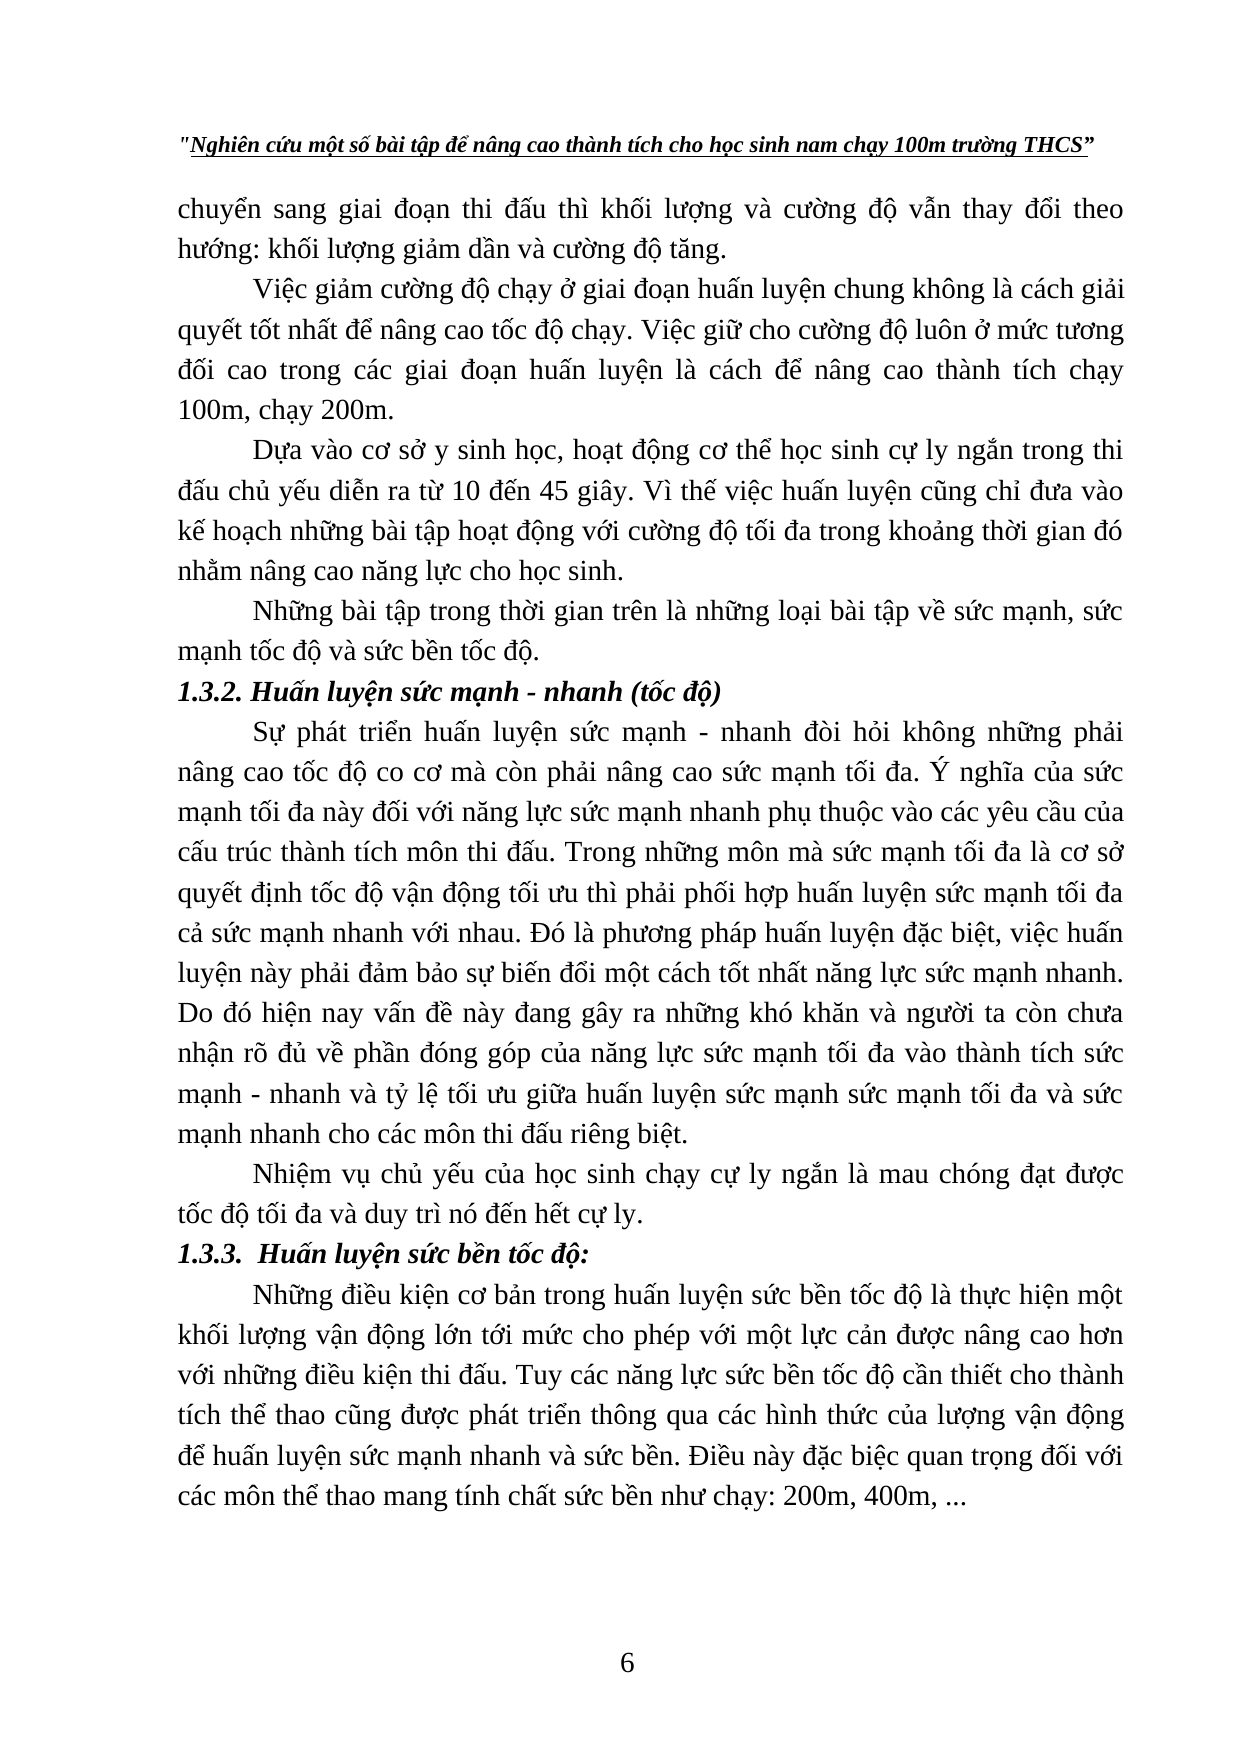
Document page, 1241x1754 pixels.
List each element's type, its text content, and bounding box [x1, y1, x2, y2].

text 1.3.3. Huấn luyện sức bền tốc độ: [177, 1237, 1125, 1270]
text Những điều kiện cơ bản trong huấn luyện sức bền tốc độ là thực hiện một khối lượng vận động lớn tới mức cho phép với một lực cản được nâng cao hơn với những điều kiện thi đấu. Tuy các năng lực sức bền tốc độ cần thiết cho thành tích thể thao cũng được phát triển thông qua các hình thức của lượng vận động để huấn luyện sức mạnh nhanh và sức bền. Điều này đặc biệc quan trọng đối với các môn thể thao mang tính chất sức bền như chạy: 200m, 400m, ... [177, 1277, 1125, 1511]
text Sự phát triển huấn luyện sức mạnh - nhanh đòi hỏi không những phải nâng cao tốc độ co cơ mà còn phải nâng cao sức mạnh tối đa. Ý nghĩa của sức mạnh tối đa này đối với năng lực sức mạnh nhanh phụ thuộc vào các yêu cầu của cấu trúc thành tích môn thi đấu. Trong những môn mà sức mạnh tối đa là cơ sở quyết định tốc độ vận động tối ưu thì phải phối hợp huấn luyện sức mạnh tối đa cả sức mạnh nhanh với nhau. Đó là phương pháp huấn luyện đặc biệt, việc huấn luyện này phải đảm bảo sự biến đổi một cách tốt nhất năng lực sức mạnh nhanh. Do đó hiện nay vấn đề này đang gây ra những khó khăn và người ta còn chưa nhận rõ đủ về phần đóng góp của năng lực sức mạnh tối đa vào thành tích sức mạnh - nhanh và tỷ lệ tối ưu giữa huấn luyện sức mạnh sức mạnh tối đa và sức mạnh nhanh cho các môn thi đấu riêng biệt. [177, 714, 1125, 1149]
text Những bài tập trong thời gian trên là những loại bài tập về sức mạnh, sức mạnh tốc độ và sức bền tốc độ. [177, 593, 1125, 667]
text Dựa vào cơ sở y sinh học, hoạt động cơ thể học sinh cự ly ngắn trong thi đấu chủ yếu diễn ra từ 10 đến 45 giây. Vì thế việc huấn luyện cũng chỉ đưa vào kế hoạch những bài tập hoạt động với cường độ tối đa trong khoảng thời gian đó nhằm nâng cao năng lực cho học sinh. [177, 432, 1125, 587]
text Nhiệm vụ chủ yếu của học sinh chạy cự ly ngắn là mau chóng đạt được tốc độ tối đa và duy trì nó đến hết cự ly. [177, 1156, 1125, 1230]
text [177, 191, 1125, 265]
text 1.3.2. Huấn luyện sức mạnh - nhanh (tốc độ) [177, 674, 1125, 707]
text Việc giảm cường độ chạy ở giai đoạn huấn luyện chung không là cách giải quyết tốt nhất để nâng cao tốc độ chạy. Việc giữ cho cường độ luôn ở mức tương đối cao trong các giai đoạn huấn luyện là cách để nâng cao thành tích chạy 100m, chạy 200m. [177, 272, 1125, 426]
